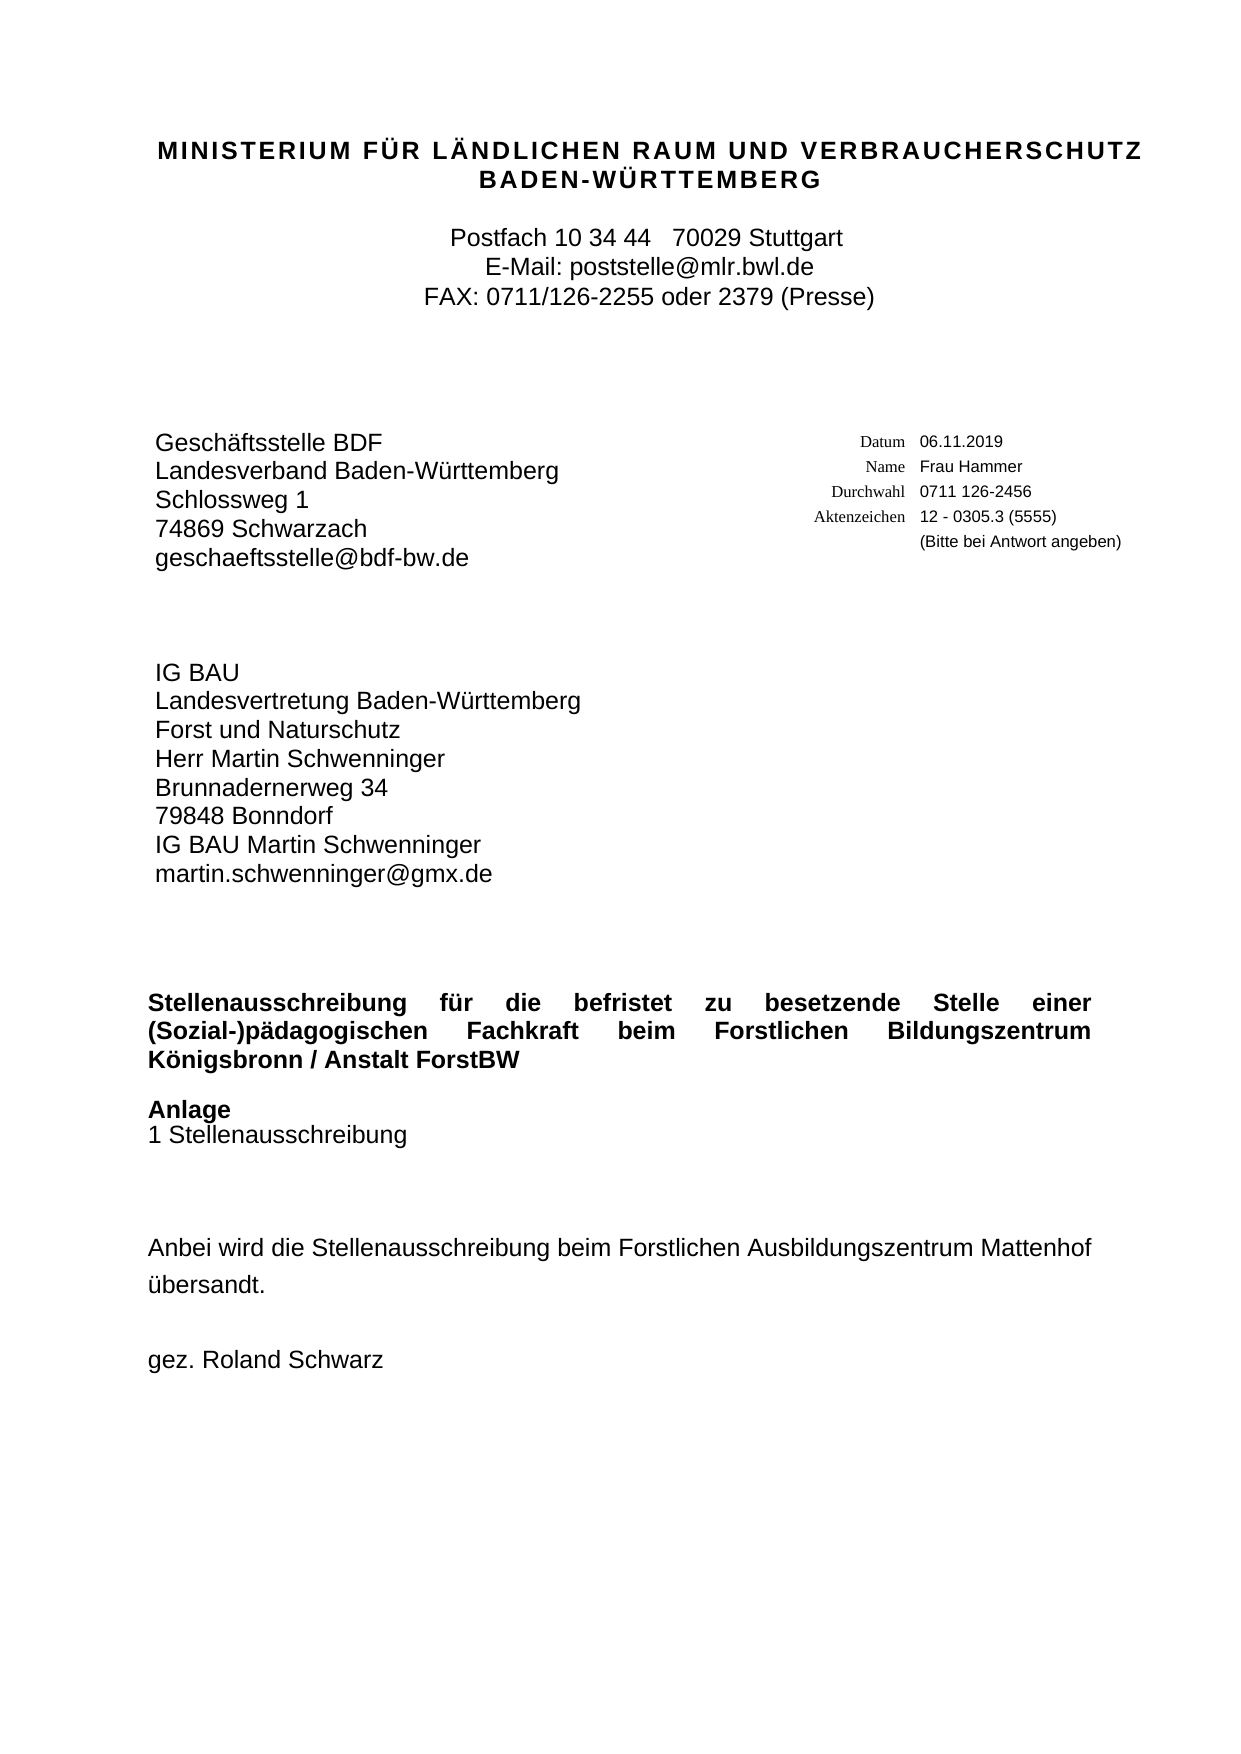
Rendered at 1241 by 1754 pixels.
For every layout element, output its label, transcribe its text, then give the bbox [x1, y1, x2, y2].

table_header 06.11.2019 Frau Hammer 0711 126-2456 12 - 0305.3 (5555) (Bitte bei Antwort angeben) [912, 428, 1171, 887]
text Anlage [148, 1099, 1152, 1124]
text Stellenausschreibung für die befristet zu besetzende Stelle einer (Sozial-)pädagogischen Fachkraft beim Forstlichen Bildungszentrum Königsbronn / Anstalt ForstBW [148, 987, 1092, 1074]
text gez. Roland Schwarz [148, 1336, 1152, 1374]
text FAX: 0711/126-2255 oder 2379 (Presse) [148, 282, 1152, 311]
text E-Mail: poststelle@mlr.bwl.de [148, 252, 1152, 282]
text Anbei wird die Stellenausschreibung beim Forstlichen Ausbildungszentrum Mattenhof übersandt. [148, 1224, 1152, 1299]
text 1 Stellenausschreibung [148, 1124, 1152, 1149]
text BADEN-WÜRTTEMBERG [148, 165, 1152, 194]
text Postfach 10 34 44 70029 Stuttgart [142, 223, 1152, 252]
text MINISTERIUM FÜR LÄNDLICHEN RAUM und Verbraucherschutz [148, 136, 1152, 165]
table_header Datum Name Durchwahl Aktenzeichen [647, 428, 912, 887]
table_header Geschäftsstelle BDF Landesverband Baden-Württemberg Schlossweg 1 74869 Schwarzach geschaeftsstelle@bdf-bw.de IG BAU Landesvertretung Baden-Württemberg Forst und Naturschutz Herr Martin Schwenninger Brunnadernerweg 34 79848 Bonndorf IG BAU Martin Schwenninger martin.schwenninger@gmx.de [148, 428, 647, 887]
